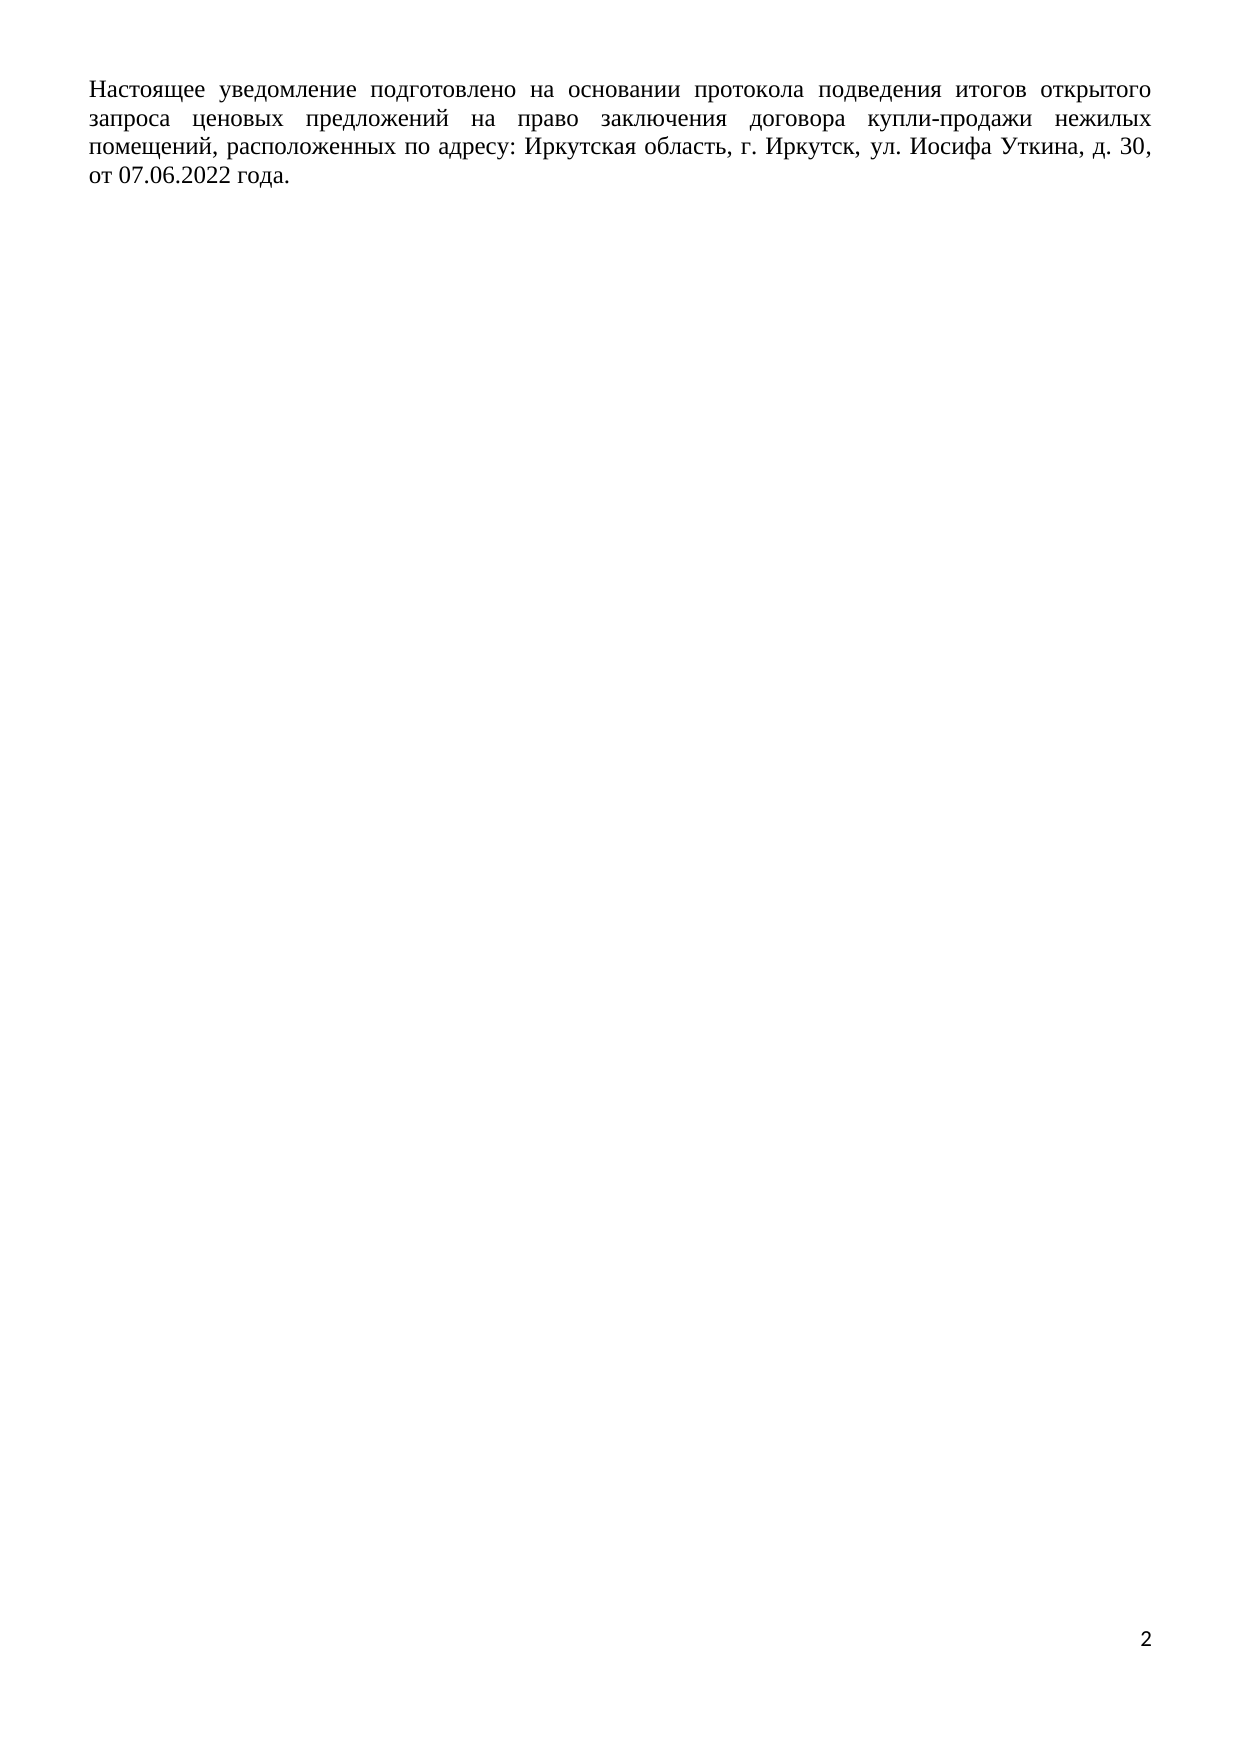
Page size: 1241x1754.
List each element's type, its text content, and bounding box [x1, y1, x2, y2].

text Настоящее уведомление подготовлено на основании протокола подведения итогов открытого запроса ценовых предложений на право заключения договора купли-продажи нежилых помещений, расположенных по адресу: Иркутская область, г. Иркутск, ул. Иосифа Уткина, д. 30, от 07.06.2022 года. [89, 74, 1152, 189]
